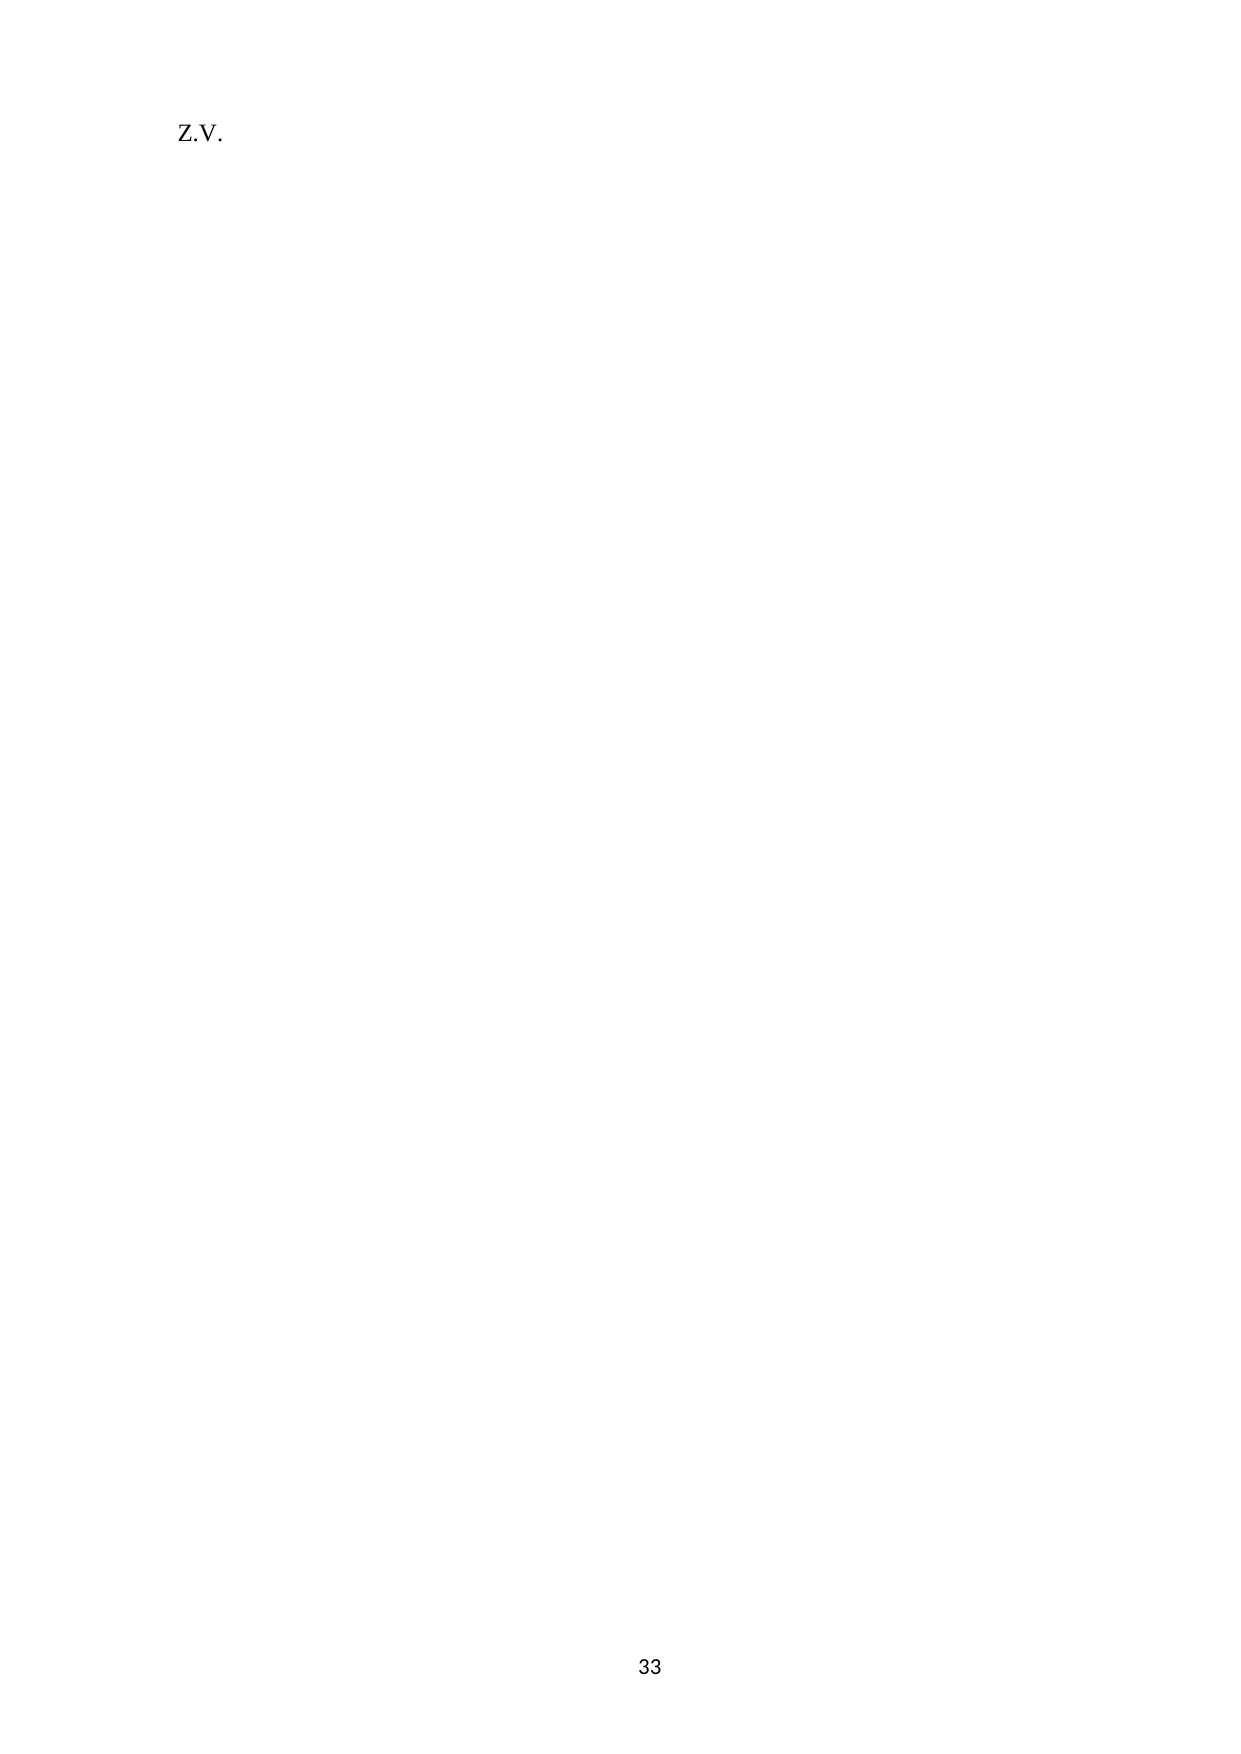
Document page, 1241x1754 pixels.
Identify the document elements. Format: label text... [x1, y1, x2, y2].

text Z.V. [177, 118, 1122, 147]
